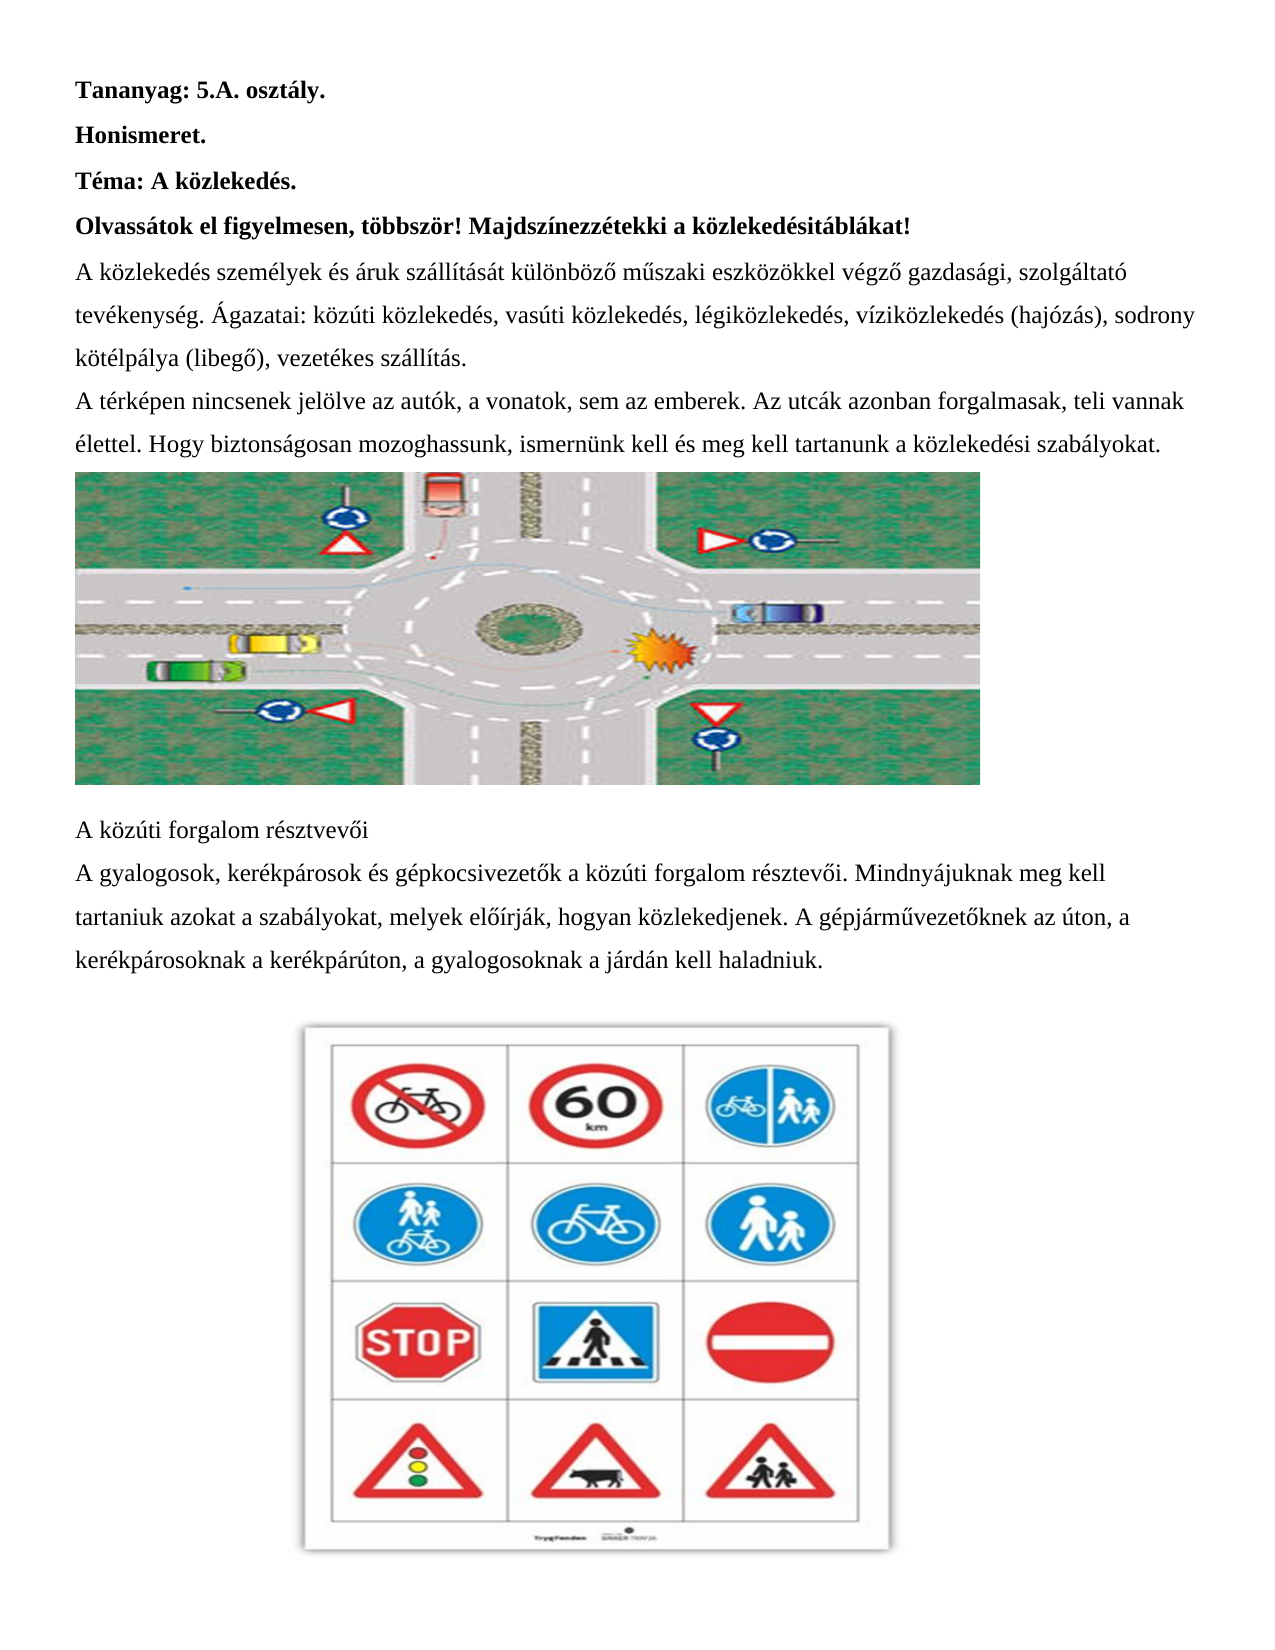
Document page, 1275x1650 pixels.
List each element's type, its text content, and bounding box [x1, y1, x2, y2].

text Honismeret. [75, 120, 1200, 149]
text A térképen nincsenek jelölve az autók, a vonatok, sem az emberek. Az utcák azonban forgalmasak, teli vannak élettel. Hogy biztonságosan mozoghassunk, ismernünk kell és meg kell tartanunk a közlekedési szabályokat. [75, 386, 1200, 458]
picture [75, 472, 980, 785]
text A közlekedés személyek és áruk szállítását különböző műszaki eszközökkel végző gazdasági, szolgáltató tevékenység. Ágazatai: közúti közlekedés, vasúti közlekedés, légiközlekedés, víziközlekedés (hajózás), sodrony kötélpálya (libegő), vezetékes szállítás. [75, 257, 1200, 372]
picture [287, 1016, 907, 1561]
text A közúti forgalom résztvevői [75, 815, 1200, 844]
text Olvassátok el figyelmesen, többször! Majdszínezzétekki a közlekedésitáblákat! [75, 211, 1200, 240]
text A gyalogosok, kerékpárosok és gépkocsivezetők a közúti forgalom résztevői. Mindnyájuknak meg kell tartaniuk azokat a szabályokat, melyek előírják, hogyan közlekedjenek. A gépjárművezetőknek az úton, a kerékpárosoknak a kerékpárúton, a gyalogosoknak a járdán kell haladniuk. [75, 858, 1200, 973]
text Tananyag: 5.A. osztály. [75, 75, 1200, 104]
text Téma: A közlekedés. [75, 166, 1200, 194]
